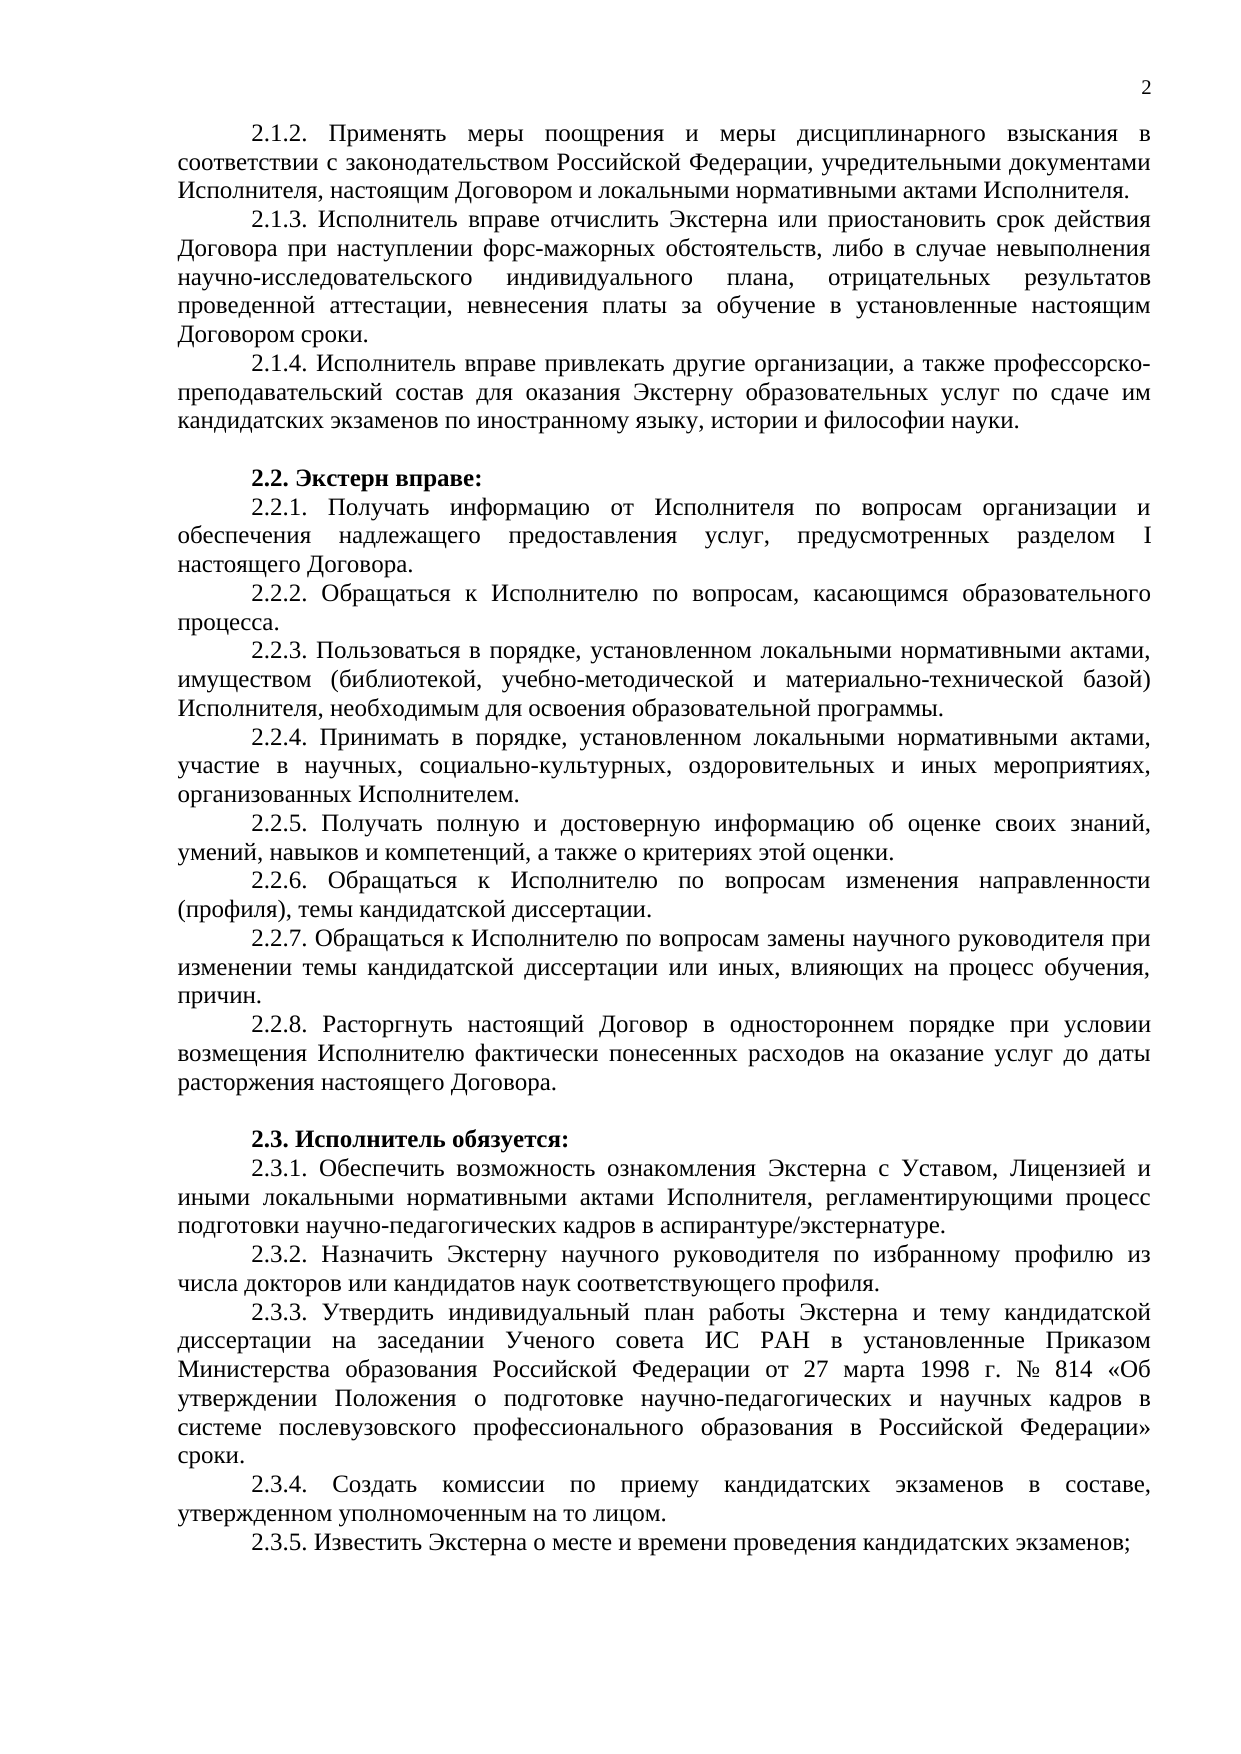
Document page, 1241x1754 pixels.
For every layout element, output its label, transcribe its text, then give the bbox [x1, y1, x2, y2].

text 2.2.2. Обращаться к Исполнителю по вопросам, касающимся образовательного процесса. [177, 578, 1152, 636]
text 2.1.4. Исполнитель вправе привлекать другие организации, а также профессорско-преподавательский состав для оказания Экстерну образовательных услуг по сдаче им кандидатских экзаменов по иностранному языку, истории и философии науки. [177, 348, 1152, 434]
text 2.3.5. Известить Экстерна о месте и времени проведения кандидатских экзаменов; [177, 1527, 1152, 1556]
text 2.2.8. Расторгнуть настоящий Договор в одностороннем порядке при условии возмещения Исполнителю фактически понесенных расходов на оказание услуг до даты расторжения настоящего Договора. [177, 1009, 1152, 1096]
text 2.2.5. Получать полную и достоверную информацию об оценке своих знаний, умений, навыков и компетенций, а также о критериях этой оценки. [177, 808, 1152, 866]
text 2.3.1. Обеспечить возможность ознакомления Экстерна с Уставом, Лицензией и иными локальными нормативными актами Исполнителя, регламентирующими процесс подготовки научно-педагогических кадров в аспирантуре/экстернатуре. [177, 1153, 1152, 1239]
text 2.2.1. Получать информацию от Исполнителя по вопросам организации и обеспечения надлежащего предоставления услуг, предусмотренных разделом I настоящего Договора. [177, 492, 1152, 578]
text 2.2. Экстерн вправе: [177, 463, 1152, 492]
text 2.3.4. Создать комиссии по приему кандидатских экзаменов в составе, утвержденном уполномоченным на то лицом. [177, 1469, 1152, 1527]
text 2.3.3. Утвердить индивидуальный план работы Экстерна и тему кандидатской диссертации на заседании Ученого совета ИС РАН в установленные Приказом Министерства образования Российской Федерации от 27 марта . № 814 «Об утверждении Положения о подготовке научно-педагогических и научных кадров в системе послевузовского профессионального образования в Российской Федерации» сроки. [177, 1297, 1152, 1469]
text 2.2.4. Принимать в порядке, установленном локальными нормативными актами, участие в научных, социально-культурных, оздоровительных и иных мероприятиях, организованных Исполнителем. [177, 722, 1152, 808]
text 2.2.6. Обращаться к Исполнителю по вопросам изменения направленности (профиля), темы кандидатской диссертации. [177, 866, 1152, 923]
text 2.1.2. Применять меры поощрения и меры дисциплинарного взыскания в соответствии с законодательством Российской Федерации, учредительными документами Исполнителя, настоящим Договором и локальными нормативными актами Исполнителя. [177, 118, 1152, 204]
text 2.3. Исполнитель обязуется: [177, 1124, 1152, 1153]
text 2.2.3. Пользоваться в порядке, установленном локальными нормативными актами, имуществом (библиотекой, учебно-методической и материально-технической базой) Исполнителя, необходимым для освоения образовательной программы. [177, 636, 1152, 722]
text 2.2.7. Обращаться к Исполнителю по вопросам замены научного руководителя при изменении темы кандидатской диссертации или иных, влияющих на процесс обучения, причин. [177, 923, 1152, 1009]
text 2.3.2. Назначить Экстерну научного руководителя по избранному профилю из числа докторов или кандидатов наук соответствующего профиля. [177, 1239, 1152, 1297]
text 2.1.3. Исполнитель вправе отчислить Экстерна или приостановить срок действия Договора при наступлении форс-мажорных обстоятельств, либо в случае невыполнения научно-исследовательского индивидуального плана, отрицательных результатов проведенной аттестации, невнесения платы за обучение в установленные настоящим Договором сроки. [177, 204, 1152, 348]
